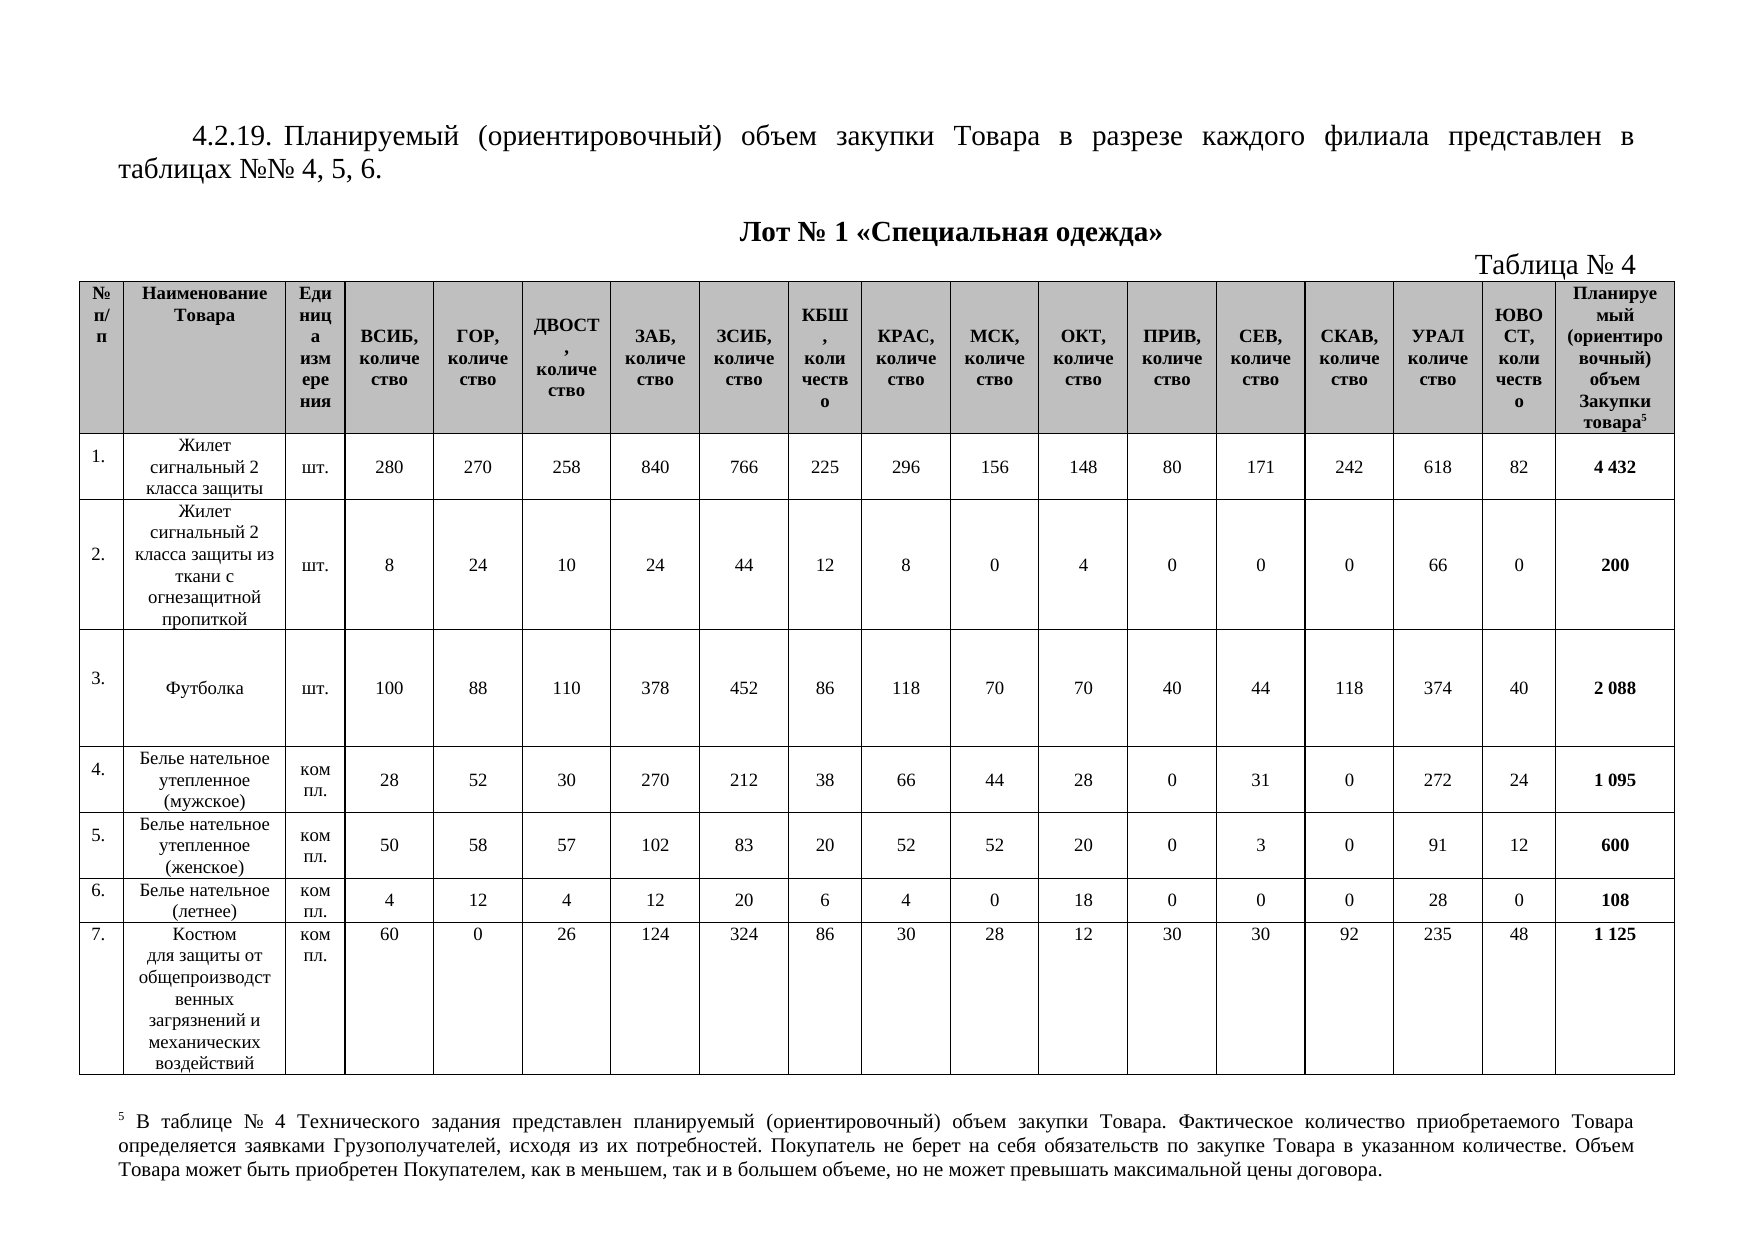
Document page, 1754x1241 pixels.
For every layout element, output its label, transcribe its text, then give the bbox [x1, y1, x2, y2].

text Лот № 1 «Специальная одежда» [193, 214, 1636, 247]
table_cell 1 095 [1556, 747, 1674, 812]
table_header УРАЛ количество [1394, 282, 1482, 433]
table_cell 171 [1217, 434, 1304, 499]
table_cell 86 [789, 923, 861, 1074]
table_cell [80, 630, 123, 746]
table_cell шт. [286, 500, 344, 629]
table_cell [80, 879, 123, 922]
table_cell 0 [1306, 813, 1393, 877]
table_header Наименование Товара [124, 282, 285, 433]
table_cell 8 [346, 500, 433, 629]
table_header ДВОСТ, количество [523, 282, 610, 433]
table_cell 242 [1306, 434, 1393, 499]
table_header ПРИВ, количество [1128, 282, 1216, 433]
table_cell 156 [951, 434, 1038, 499]
table_header ЗСИБ, количество [700, 282, 788, 433]
table_cell Жилет сигнальный 2 класса защиты [124, 434, 285, 499]
table_cell 148 [1039, 434, 1127, 499]
table_cell 91 [1394, 813, 1482, 877]
table_cell 28 [951, 923, 1038, 1074]
table_cell [80, 500, 123, 629]
table_cell 24 [434, 500, 522, 629]
table_cell 52 [951, 813, 1038, 877]
table_cell 57 [523, 813, 610, 877]
table_cell 18 [1039, 879, 1127, 922]
table_cell Костюм для защиты от общепроизводственных загрязнений и механических воздействий (мужской) [124, 923, 285, 1074]
table_cell 618 [1394, 434, 1482, 499]
table_cell 102 [611, 813, 699, 877]
table_cell 30 [523, 747, 610, 812]
table_header № п/п [80, 282, 123, 433]
table_cell 324 [700, 923, 788, 1074]
table_cell 0 [1483, 500, 1555, 629]
table_cell 280 [346, 434, 433, 499]
table_cell Жилет сигнальный 2 класса защиты из ткани с огнезащитной пропиткой [124, 500, 285, 629]
table_cell [80, 813, 123, 877]
table_cell 70 [951, 630, 1038, 746]
table_header ВСИБ, количество [346, 282, 433, 433]
table_cell 8 [862, 500, 950, 629]
table_cell 30 [862, 923, 950, 1074]
table_cell 70 [1039, 630, 1127, 746]
table_cell 66 [862, 747, 950, 812]
table_cell 52 [862, 813, 950, 877]
table_cell 0 [1128, 813, 1216, 877]
table_cell 0 [1306, 879, 1393, 922]
table_cell 28 [1039, 747, 1127, 812]
table_cell шт. [286, 630, 344, 746]
table_cell 28 [1394, 879, 1482, 922]
table_cell 12 [1039, 923, 1127, 1074]
table_cell 44 [951, 747, 1038, 812]
table_cell 4 [346, 879, 433, 922]
table_cell 6 [789, 879, 861, 922]
table_header СЕВ, количество [1217, 282, 1304, 433]
table_header МСК, количество [951, 282, 1038, 433]
table_cell 12 [789, 500, 861, 629]
table_cell 24 [611, 500, 699, 629]
table_cell 1 125 [1556, 923, 1674, 1074]
table_cell 3 [1217, 813, 1304, 877]
table_header Единица измерения [286, 282, 344, 433]
table_cell 200 [1556, 500, 1674, 629]
table_cell 52 [434, 747, 522, 812]
table_cell 40 [1483, 630, 1555, 746]
table_cell 452 [700, 630, 788, 746]
table_cell 82 [1483, 434, 1555, 499]
table_cell [80, 923, 123, 1074]
table_cell 88 [434, 630, 522, 746]
table_cell 0 [1217, 500, 1304, 629]
table_cell 118 [862, 630, 950, 746]
table_cell 12 [434, 879, 522, 922]
table_cell 296 [862, 434, 950, 499]
table_cell 0 [1217, 879, 1304, 922]
table_header ГОР, количество [434, 282, 522, 433]
table_cell 50 [346, 813, 433, 877]
table_cell 100 [346, 630, 433, 746]
table_cell 766 [700, 434, 788, 499]
table_cell Белье нательное утепленное (мужское) [124, 747, 285, 812]
table_cell 20 [700, 879, 788, 922]
table_cell 0 [1128, 879, 1216, 922]
table_header Планируемый (ориентировочный) объем Закупки товара [1556, 282, 1674, 433]
table_cell 124 [611, 923, 699, 1074]
table_cell Футболка [124, 630, 285, 746]
table_cell [80, 747, 123, 812]
table_cell 0 [951, 879, 1038, 922]
table_header ОКТ, количество [1039, 282, 1127, 433]
table_cell 20 [1039, 813, 1127, 877]
table_cell 0 [1306, 747, 1393, 812]
table_cell компл. [286, 747, 344, 812]
table_cell 272 [1394, 747, 1482, 812]
table_cell 30 [1128, 923, 1216, 1074]
table_cell 378 [611, 630, 699, 746]
table_cell компл. [286, 923, 344, 1074]
table_cell 0 [1128, 500, 1216, 629]
table_cell компл. [286, 813, 344, 877]
table_cell 4 432 [1556, 434, 1674, 499]
table_cell 110 [523, 630, 610, 746]
table_cell 0 [1483, 879, 1555, 922]
table_cell компл. [286, 879, 344, 922]
table_cell 44 [1217, 630, 1304, 746]
table_cell 0 [434, 923, 522, 1074]
table_cell 12 [1483, 813, 1555, 877]
table_cell Белье нательное (летнее) [124, 879, 285, 922]
table_cell 83 [700, 813, 788, 877]
table_cell 12 [611, 879, 699, 922]
table_cell Белье нательное утепленное (женское) [124, 813, 285, 877]
table_header ЮВОСТ, количество [1483, 282, 1555, 433]
table_cell 4 [862, 879, 950, 922]
table_cell 24 [1483, 747, 1555, 812]
table_cell 4 [523, 879, 610, 922]
table_cell 225 [789, 434, 861, 499]
table_header ЗАБ, количество [611, 282, 699, 433]
table_cell 38 [789, 747, 861, 812]
table_cell 20 [789, 813, 861, 877]
table_cell 270 [434, 434, 522, 499]
table_cell 235 [1394, 923, 1482, 1074]
table_cell 10 [523, 500, 610, 629]
table_cell 0 [1128, 747, 1216, 812]
table_cell 48 [1483, 923, 1555, 1074]
table_cell 600 [1556, 813, 1674, 877]
list Планируемый (ориентировочный) объем закупки Товара в разрезе каждого филиала представлен в таблицах №№ 4, 5, 6. [118, 118, 1636, 185]
table_cell 58 [434, 813, 522, 877]
table_cell 40 [1128, 630, 1216, 746]
table_cell 258 [523, 434, 610, 499]
table_cell 108 [1556, 879, 1674, 922]
table_cell 86 [789, 630, 861, 746]
table_cell 26 [523, 923, 610, 1074]
table_cell 66 [1394, 500, 1482, 629]
table_cell 118 [1306, 630, 1393, 746]
table_cell 840 [611, 434, 699, 499]
table_cell 92 [1306, 923, 1393, 1074]
table_cell 28 [346, 747, 433, 812]
table_header КБШ, количество [789, 282, 861, 433]
table_cell 2 088 [1556, 630, 1674, 746]
table_header СКАВ, количество [1306, 282, 1393, 433]
table_cell 212 [700, 747, 788, 812]
table_cell 270 [611, 747, 699, 812]
table_cell шт. [286, 434, 344, 499]
table_cell 44 [700, 500, 788, 629]
text Таблица № 4 [193, 247, 1636, 281]
table_cell 31 [1217, 747, 1304, 812]
table_cell 30 [1217, 923, 1304, 1074]
table_cell [80, 434, 123, 499]
table_cell 60 [346, 923, 433, 1074]
table_cell 374 [1394, 630, 1482, 746]
table_cell 80 [1128, 434, 1216, 499]
table_header КРАС, количество [862, 282, 950, 433]
table_cell 0 [951, 500, 1038, 629]
table_cell 4 [1039, 500, 1127, 629]
table_cell 0 [1306, 500, 1393, 629]
